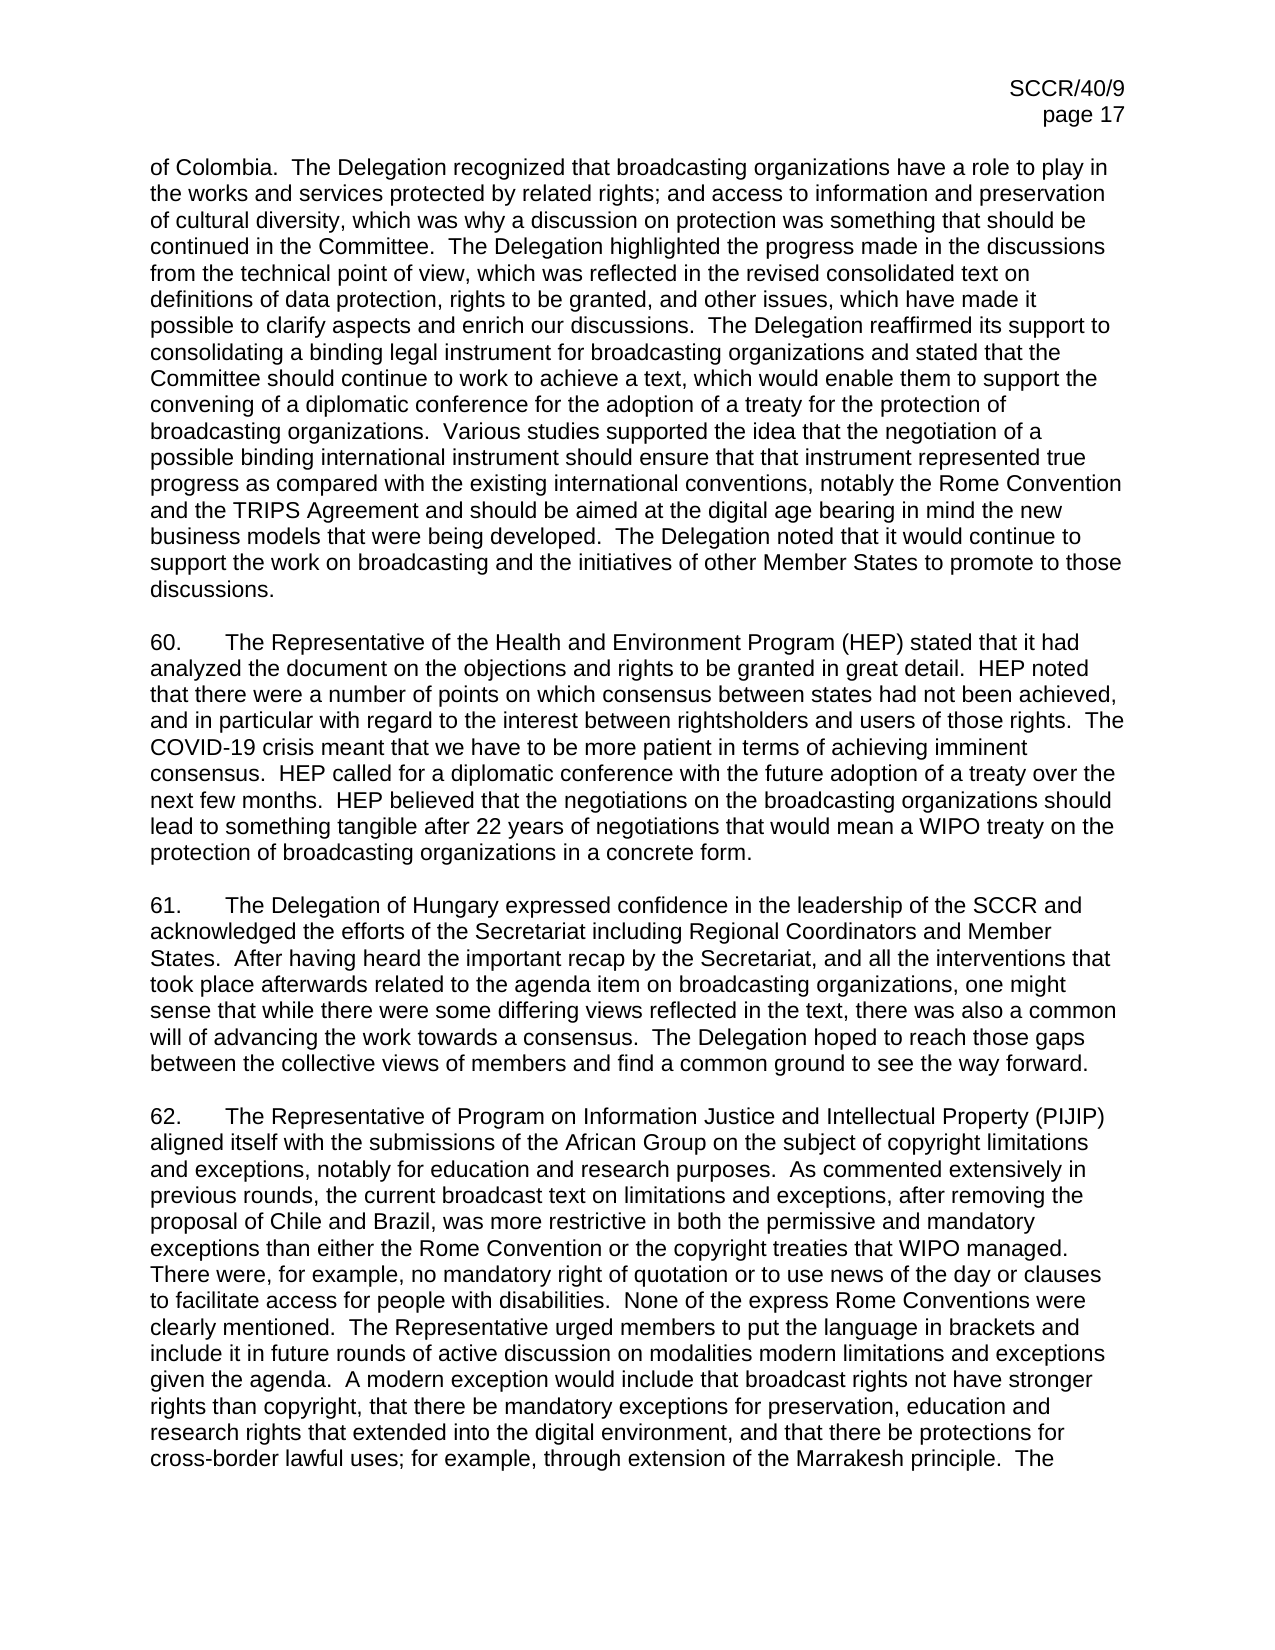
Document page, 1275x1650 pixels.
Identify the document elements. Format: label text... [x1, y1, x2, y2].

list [150, 1103, 1125, 1472]
list The Delegation of Hungary expressed confidence in the leadership of the SCCR and acknowledged the efforts of the Secretariat including Regional Coordinators and Member States. After having heard the important recap by the Secretariat, and all the interventions that took place afterwards related to the agenda item on broadcasting organizations, one might sense that while there were some differing views reflected in the text, there was also a common will of advancing the work towards a consensus. The Delegation hoped to reach those gaps between the collective views of members and find a common ground to see the way forward. [150, 892, 1125, 1076]
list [150, 154, 1125, 602]
list The Representative of the Health and Environment Program (HEP) stated that it had analyzed the document on the objections and rights to be granted in great detail. HEP noted that there were a number of points on which consensus between states had not been achieved, and in particular with regard to the interest between rightsholders and users of those rights. The COVID-19 crisis meant that we have to be more patient in terms of achieving imminent consensus. HEP called for a diplomatic conference with the future adoption of a treaty over the next few months. HEP believed that the negotiations on the broadcasting organizations should lead to something tangible after 22 years of negotiations that would mean a WIPO treaty on the protection of broadcasting organizations in a concrete form. [150, 628, 1125, 866]
